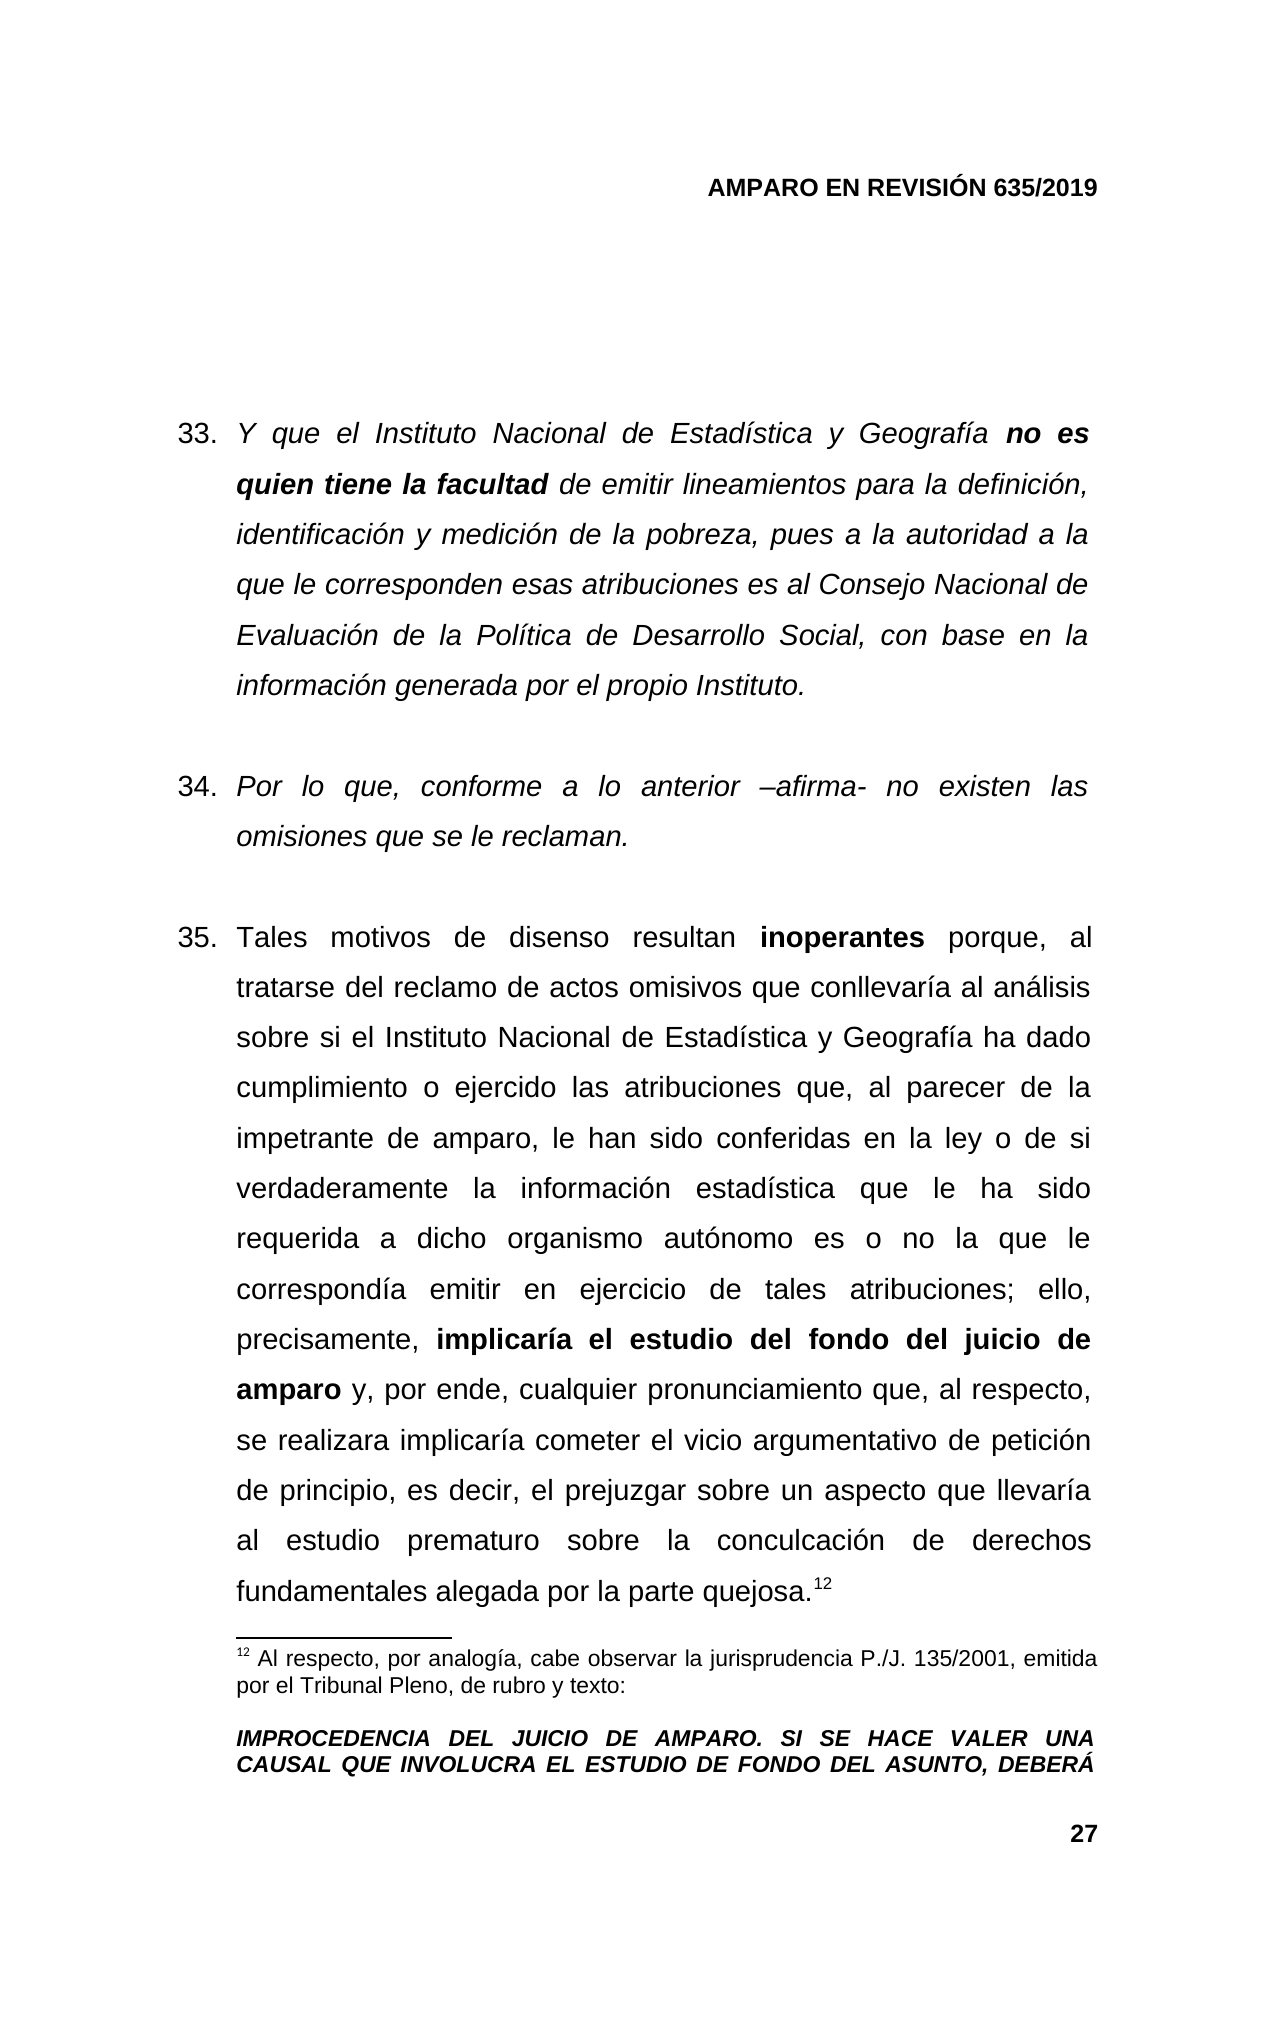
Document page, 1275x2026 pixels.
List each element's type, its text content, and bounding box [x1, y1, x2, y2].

list Y que el Instituto Nacional de Estadística y Geografía no es quien tiene la facultad de emitir lineamientos para la definición, identificación y medición de la pobreza, pues a la autoridad a la que le corresponden esas atribuciones es al Consejo Nacional de Evaluación de la Política de Desarrollo Social, con base en la información generada por el propio Instituto. [177, 416, 1092, 702]
list Por lo que, conforme a lo anterior –afirma- no existen las omisiones que se le reclaman. [177, 769, 1092, 852]
list Tales motivos de disenso resultan inoperantes porque, al tratarse del reclamo de actos omisivos que conllevaría al análisis sobre si el Instituto Nacional de Estadística y Geografía ha dado cumplimiento o ejercido las atribuciones que, al parecer de la impetrante de amparo, le han sido conferidas en la ley o de si verdaderamente la información estadística que le ha sido requerida a dicho organismo autónomo es o no la que le correspondía emitir en ejercicio de tales atribuciones; ello, precisamente, implicaría el estudio del fondo del juicio de amparo y, por ende, cualquier pronunciamiento que, al respecto, se realizara implicaría cometer el vicio argumentativo de petición de principio, es decir, el prejuzgar sobre un aspecto que llevaría al estudio prematuro sobre la conculcación de derechos fundamentales alegada por la parte quejosa. [177, 919, 1092, 1607]
